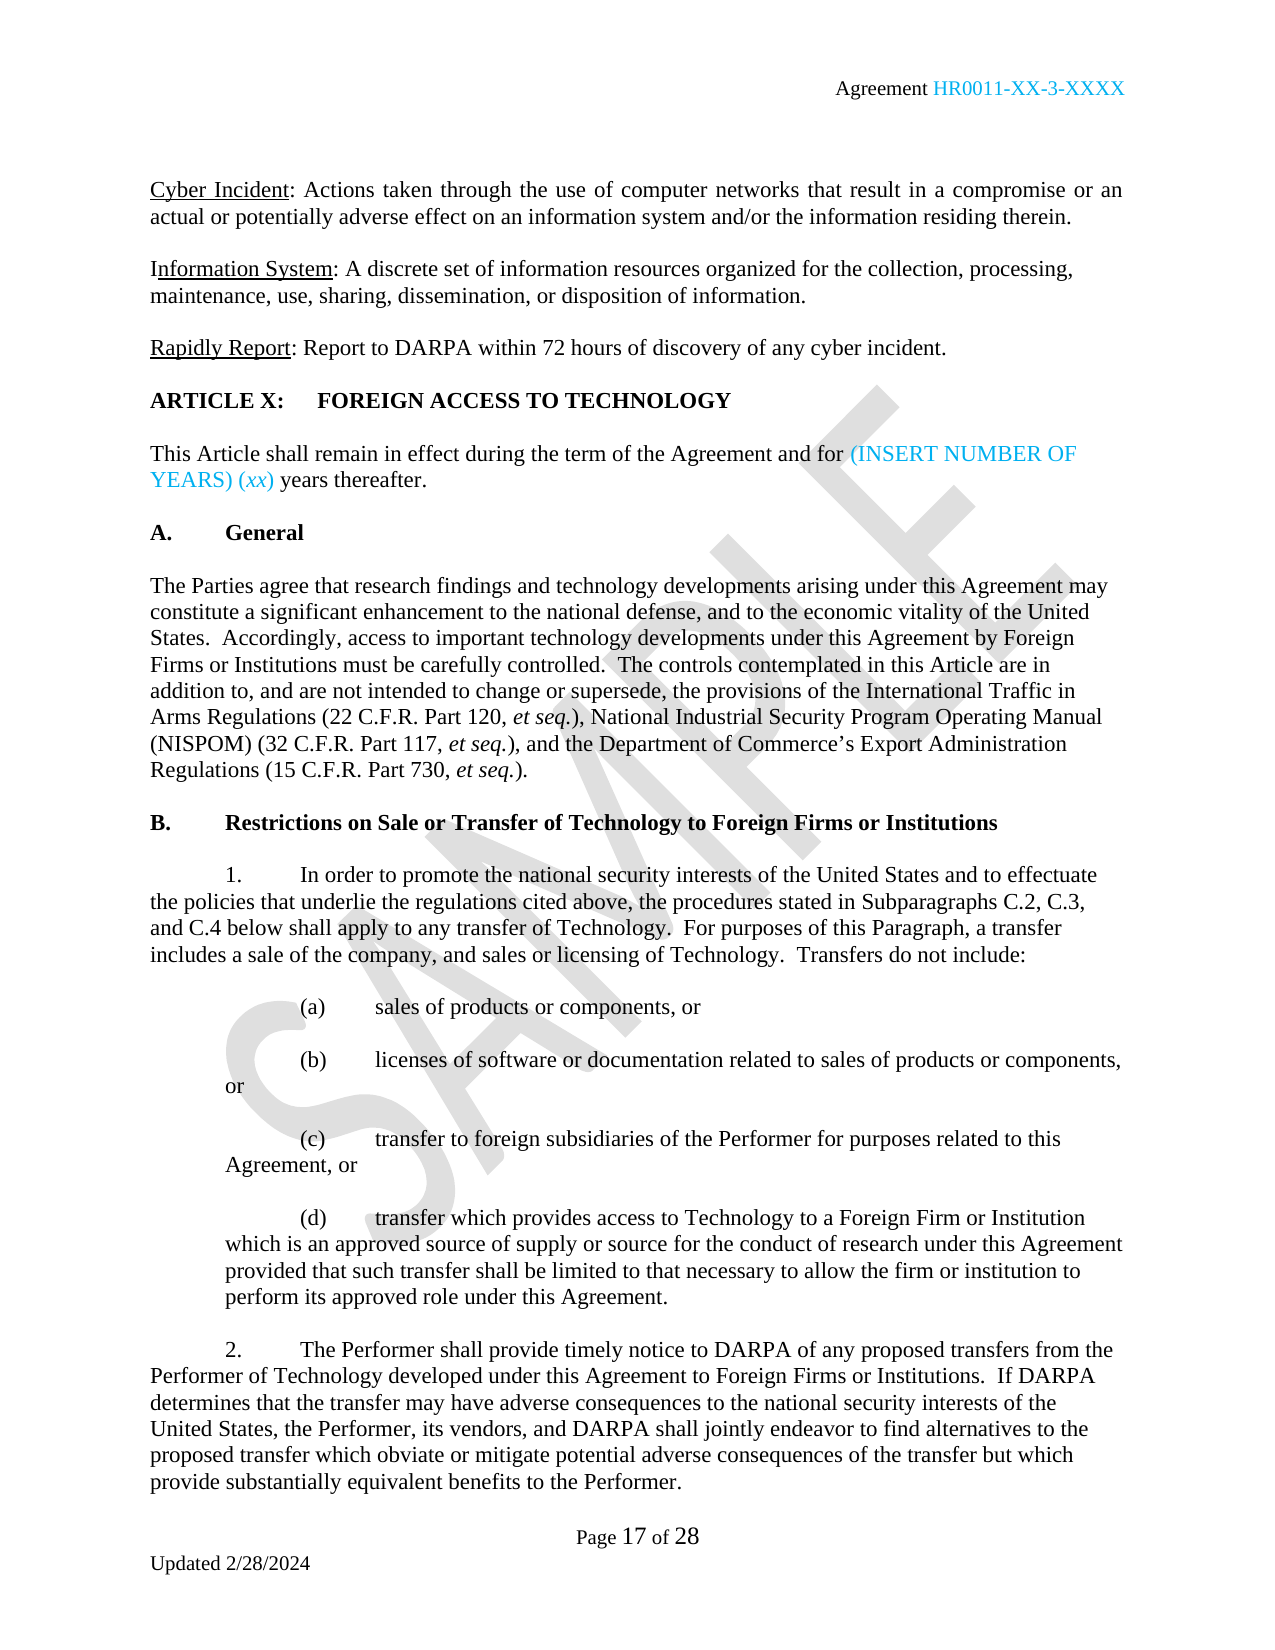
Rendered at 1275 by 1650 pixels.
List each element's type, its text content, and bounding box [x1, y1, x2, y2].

text Rapidly Report: Report to DARPA within 72 hours of discovery of any cyber incident. [150, 334, 1125, 361]
text The Parties agree that research findings and technology developments arising under this Agreement may constitute a significant enhancement to the national defense, and to the economic vitality of the United States. Accordingly, access to important technology developments under this Agreement by Foreign Firms or Institutions must be carefully controlled. The controls contemplated in this Article are in addition to, and are not intended to change or supersede, the provisions of the International Traffic in Arms Regulations (22 C.F.R. Part 120, et seq.), National Industrial Security Program Operating Manual (NISPOM) (32 C.F.R. Part 117, et seq.), and the Department of Commerce’s Export Administration Regulations (15 C.F.R. Part 730, et seq.). [150, 572, 1125, 782]
text Cyber Incident: Actions taken through the use of computer networks that result in a compromise or an actual or potentially adverse effect on an information system and/or the information residing therein. [150, 176, 1125, 229]
text 2. The Performer shall provide timely notice to DARPA of any proposed transfers from the Performer of Technology developed under this Agreement to Foreign Firms or Institutions. If DARPA determines that the transfer may have adverse consequences to the national security interests of the United States, the Performer, its vendors, and DARPA shall jointly endeavor to find alternatives to the proposed transfer which obviate or mitigate potential adverse consequences of the transfer but which provide substantially equivalent benefits to the Performer. [150, 1336, 1125, 1494]
text Information System: A discrete set of information resources organized for the collection, processing, maintenance, use, sharing, dissemination, or disposition of information. [150, 255, 1125, 308]
text ARTICLE X: FOREIGN ACCESS TO TECHNOLOGY [150, 387, 1125, 413]
text 1. In order to promote the national security interests of the United States and to effectuate the policies that underlie the regulations cited above, the procedures stated in Subparagraphs C.2, C.3, and C.4 below shall apply to any transfer of Technology. For purposes of this Paragraph, a transfer includes a sale of the company, and sales or licensing of Technology. Transfers do not include: [150, 862, 1125, 967]
text (a) sales of products or components, or [150, 993, 1125, 1020]
text (d) transfer which provides access to Technology to a Foreign Firm or Institution which is an approved source of supply or source for the conduct of research under this Agreement provided that such transfer shall be limited to that necessary to allow the firm or institution to perform its approved role under this Agreement. [225, 1204, 1125, 1309]
text A. General [150, 519, 1125, 545]
text This Article shall remain in effect during the term of the Agreement and for (INSERT NUMBER OF YEARS) (xx) years thereafter. [150, 440, 1125, 493]
text (c) transfer to foreign subsidiaries of the Performer for purposes related to this Agreement, or [150, 1125, 1125, 1178]
text B. Restrictions on Sale or Transfer of Technology to Foreign Firms or Institutions [150, 809, 1125, 835]
text (b) licenses of software or documentation related to sales of products or components, or [225, 1046, 1125, 1099]
